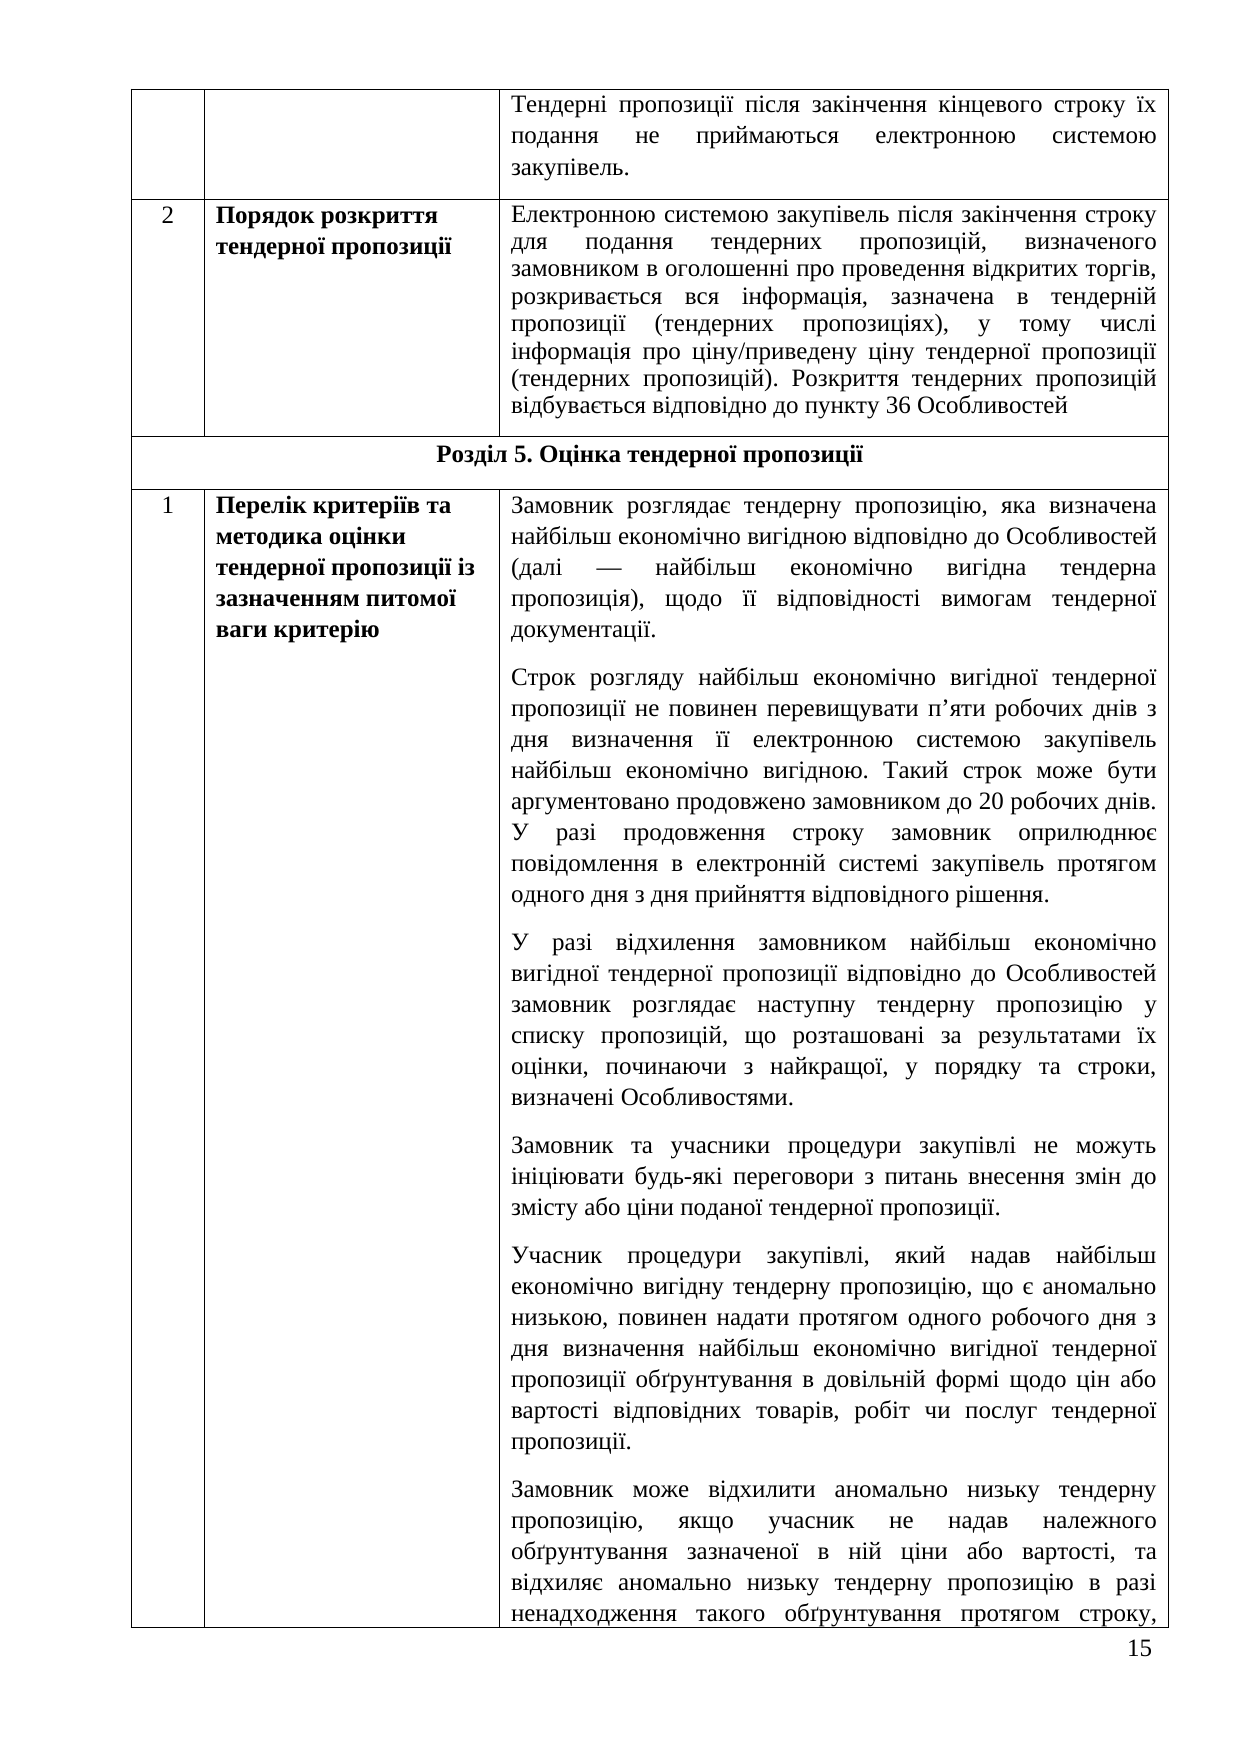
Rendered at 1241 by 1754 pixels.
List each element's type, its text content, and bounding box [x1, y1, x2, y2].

table_cell 1 [132, 490, 204, 1627]
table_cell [205, 490, 499, 1627]
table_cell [205, 90, 499, 199]
table_cell 2 [132, 200, 204, 436]
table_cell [500, 90, 1168, 199]
table_cell 1 [132, 90, 204, 199]
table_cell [500, 490, 1168, 1627]
table_cell Електронною системою закупівель після закінчення строку для подання тендерних пропозицій, визначеного замовником в оголошенні про проведення відкритих торгів, розкривається вся інформація, зазначена в тендерній пропозиції (тендерних пропозиціях), у тому числі інформація про ціну/приведену ціну тендерної пропозиції (тендерних пропозицій). Розкриття тендерних пропозицій відбувається відповідно до пункту 36 Особливостей [500, 200, 1168, 436]
table_cell Порядок розкриття тендерної пропозиції [205, 200, 499, 436]
table_cell Розділ 5. Оцінка тендерної пропозиції [132, 437, 1168, 489]
